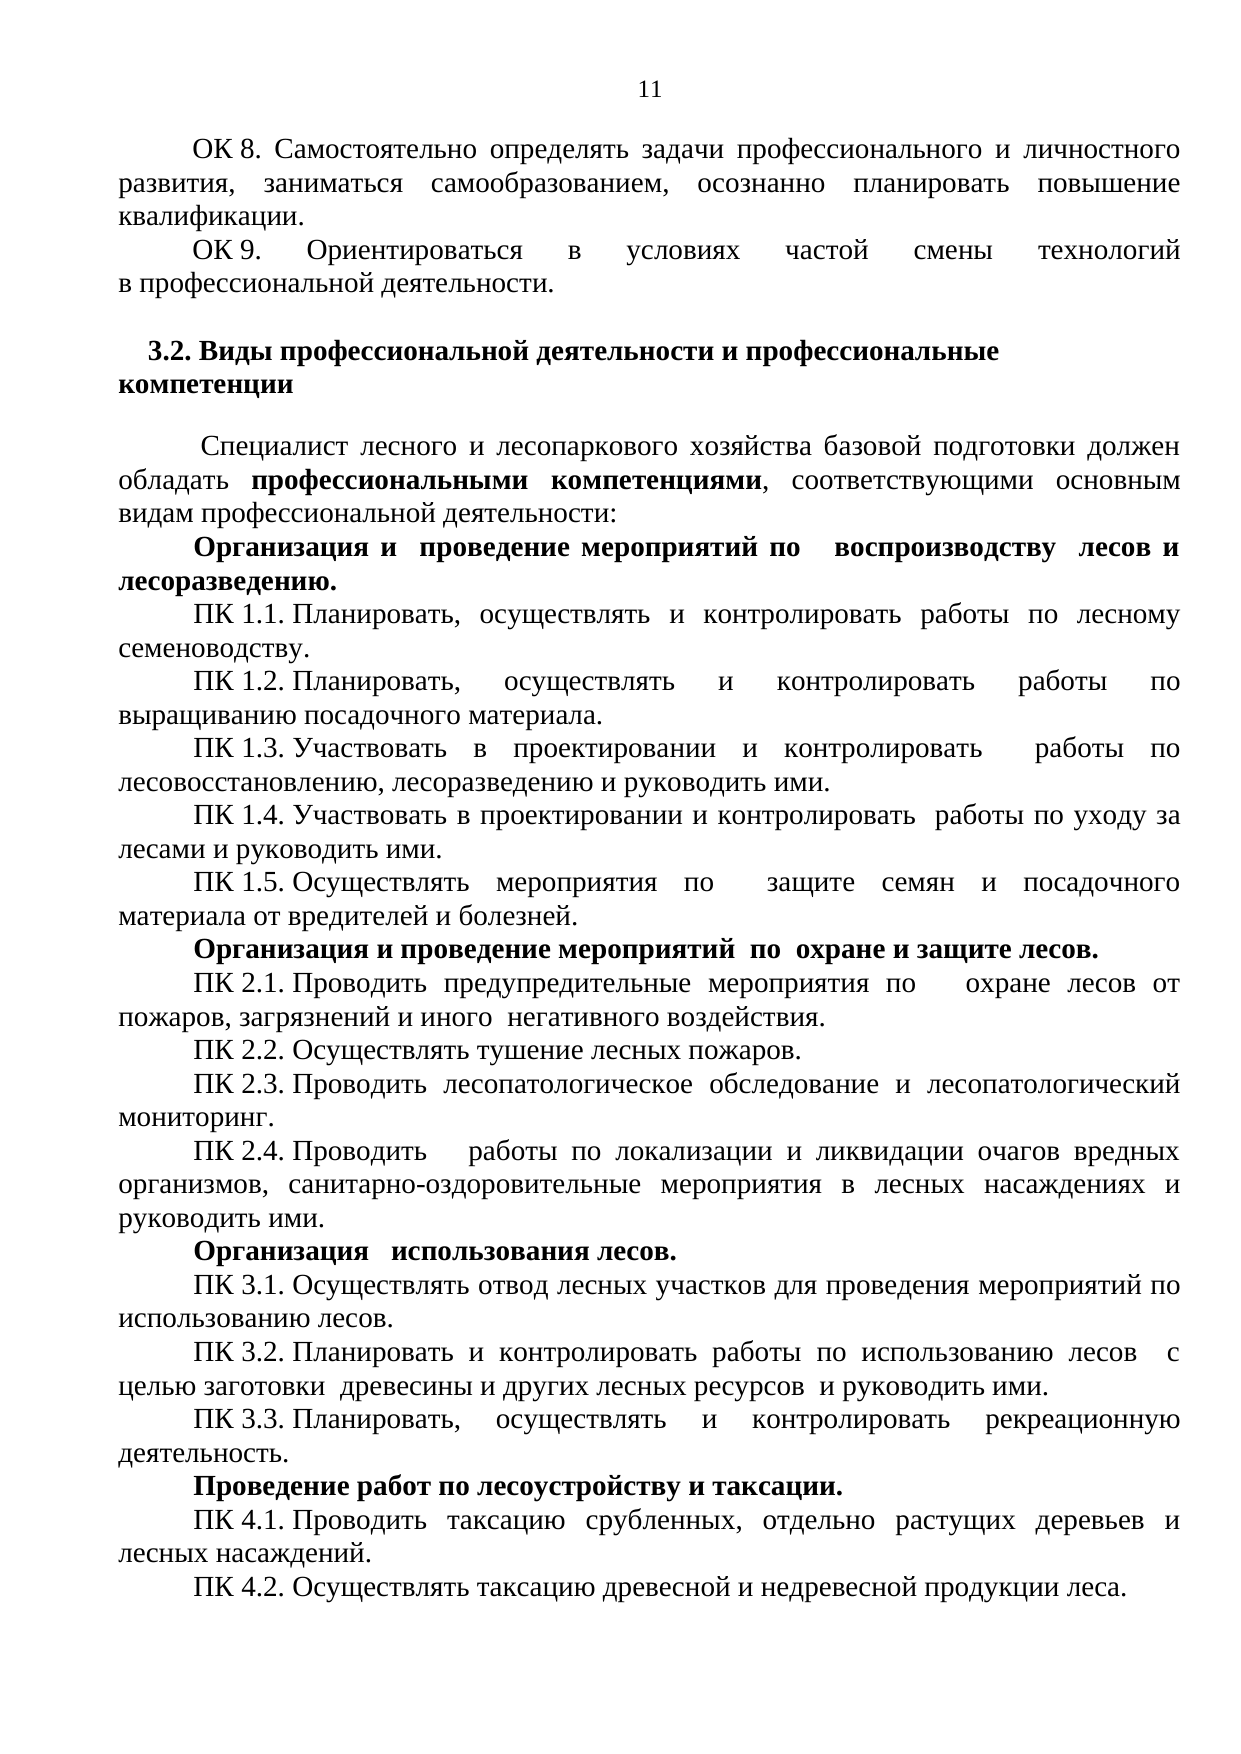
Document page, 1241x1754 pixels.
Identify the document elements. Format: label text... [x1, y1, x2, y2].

list Проведение работ по лесоустройству и таксации. [118, 1468, 1181, 1502]
list ПК 3.3. Планировать, осуществлять и контролировать рекреационную деятельность. [118, 1401, 1181, 1468]
subtitle 3.2. Виды профессиональной деятельности и профессиональные компетенции [118, 333, 1181, 400]
list ОК 9. Ориентироваться в условиях частой смены технологий в профессиональной деятельности. [118, 232, 1181, 299]
list ОК 8. Самостоятельно определять задачи профессионального и личностного развития, заниматься самообразованием, осознанно планировать повышение квалификации. [118, 131, 1181, 232]
list Специалист лесного и лесопаркового хозяйства базовой подготовки должен обладать профессиональными компетенциями, соответствующими основным видам профессиональной деятельности: [118, 428, 1181, 529]
list ПК 4.1. Проводить таксацию срубленных, отдельно растущих деревьев и лесных насаждений. [118, 1502, 1181, 1569]
list ПК 2.4. Проводить работы по локализации и ликвидации очагов вредных организмов, санитарно-оздоровительные мероприятия в лесных насаждениях и руководить ими. [118, 1133, 1181, 1233]
list ПК 1.1. Планировать, осуществлять и контролировать работы по лесному семеноводству. [118, 596, 1181, 663]
list ПК 1.4. Участвовать в проектировании и контролировать работы по уходу за лесами и руководить ими. [118, 797, 1181, 864]
list ПК 1.5. Осуществлять мероприятия по защите семян и посадочного материала от вредителей и болезней. [118, 864, 1181, 932]
list ПК 2.1. Проводить предупредительные мероприятия по охране лесов от пожаров, загрязнений и иного негативного воздействия. [118, 965, 1181, 1032]
list ПК 1.3. Участвовать в проектировании и контролировать работы по лесовосстановлению, лесоразведению и руководить ими. [118, 730, 1181, 797]
list ПК 4.2. Осуществлять таксацию древесной и недревесной продукции леса. [118, 1569, 1181, 1602]
list ПК 2.2. Осуществлять тушение лесных пожаров. [118, 1032, 1181, 1066]
list Организация и проведение мероприятий по охране и защите лесов. [118, 932, 1181, 965]
list ПК 3.2. Планировать и контролировать работы по использованию лесов с целью заготовки древесины и других лесных ресурсов и руководить ими. [118, 1334, 1181, 1401]
list ПК 1.2. Планировать, осуществлять и контролировать работы по выращиванию посадочного материала. [118, 663, 1181, 730]
list Организация использования лесов. [118, 1233, 1181, 1267]
list Организация и проведение мероприятий по воспроизводству лесов и лесоразведению. [118, 529, 1181, 596]
list ПК 3.1. Осуществлять отвод лесных участков для проведения мероприятий по использованию лесов. [118, 1267, 1181, 1334]
list ПК 2.3. Проводить лесопатологическое обследование и лесопатологический мониторинг. [118, 1066, 1181, 1133]
